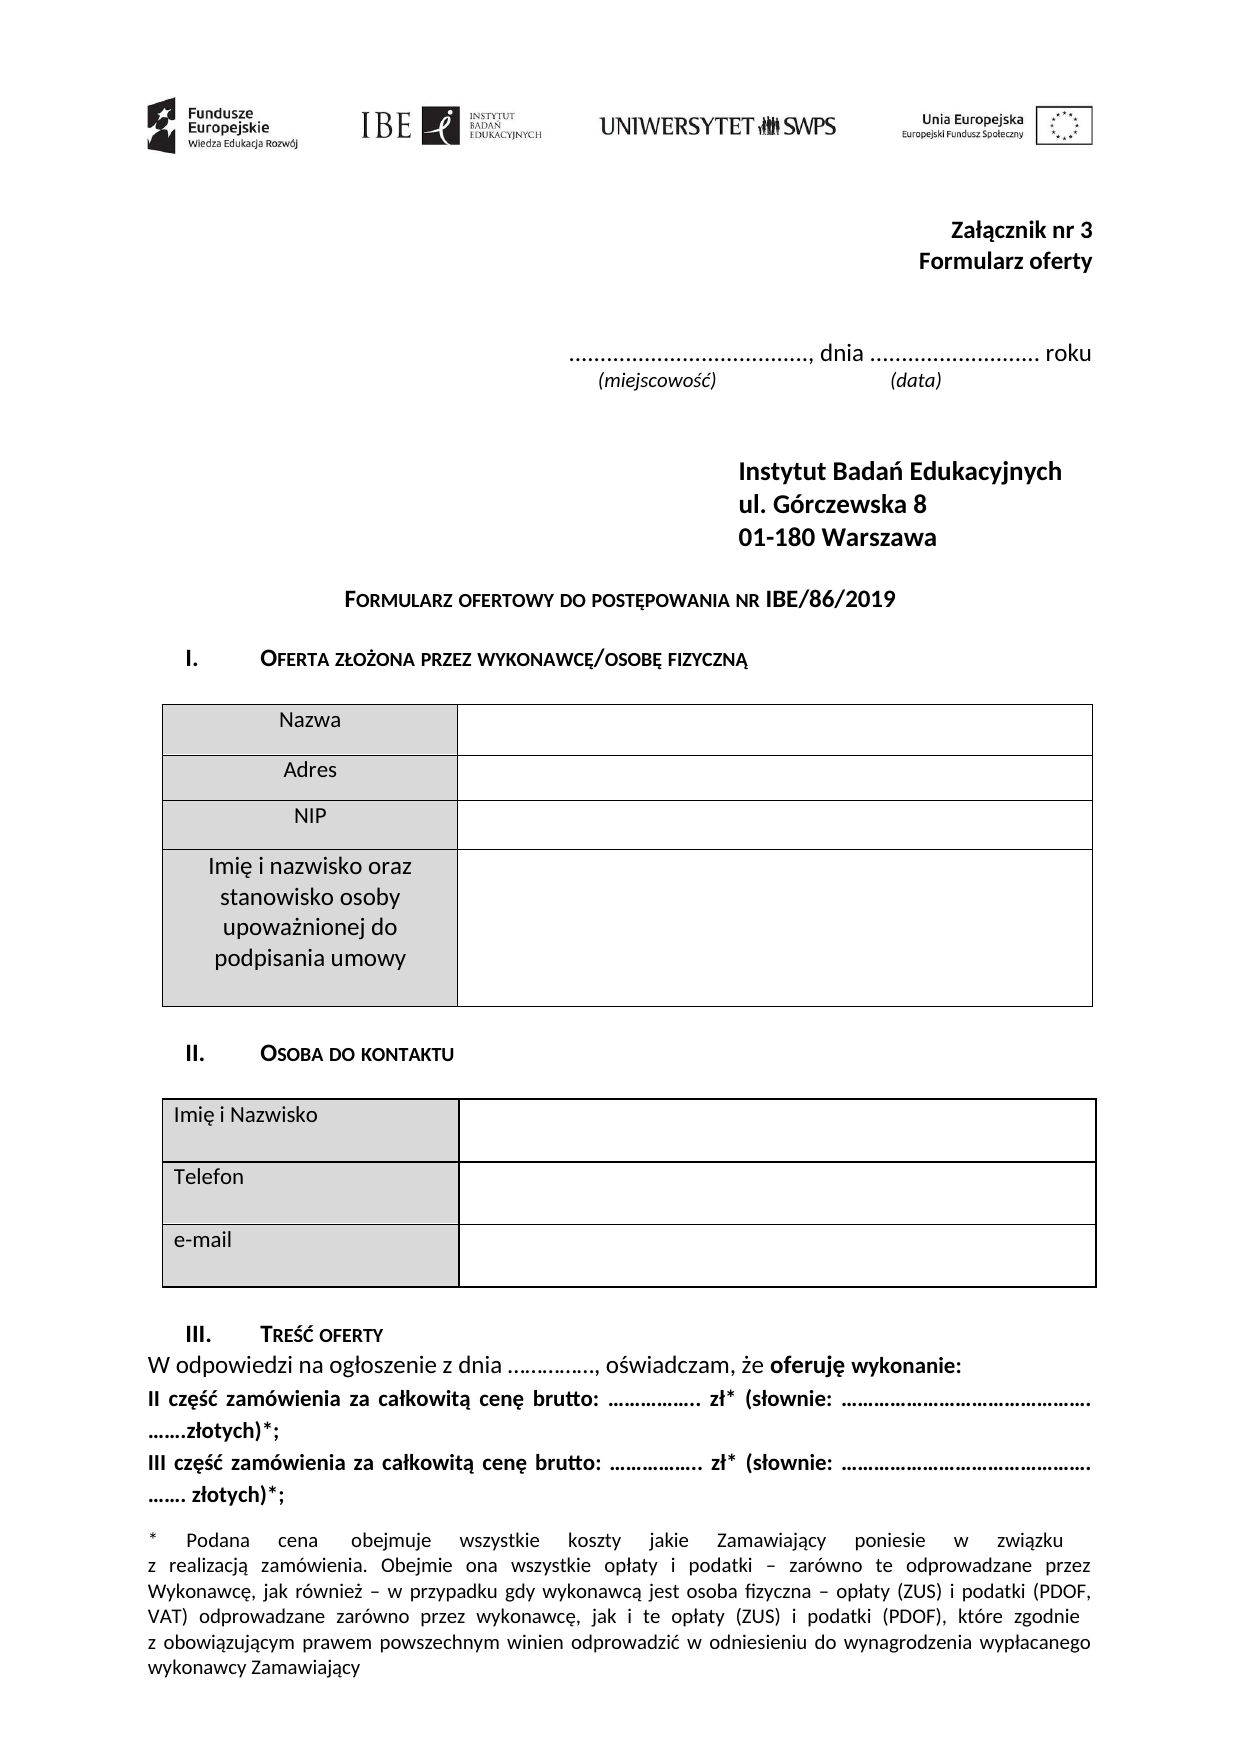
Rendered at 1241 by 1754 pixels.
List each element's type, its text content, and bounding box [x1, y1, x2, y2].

table_header [458, 705, 1092, 754]
text III część zamówienia za całkowitą cenę brutto: …………….. zł* (słownie: ……………………………………….……. złotych)*; [148, 1448, 1093, 1508]
text Instytut Badań Edukacyjnych [738, 454, 1093, 487]
table_header Nazwa [163, 705, 457, 754]
text (miejscowość) (data) [369, 367, 1093, 393]
table_header Imię i Nazwisko [163, 1100, 458, 1161]
table_cell NIP [163, 801, 457, 849]
text 01-180 Warszawa [738, 520, 1093, 553]
table_cell Telefon [163, 1163, 458, 1223]
text Załącznik nr 3 [148, 215, 1093, 245]
list Osoba do kontaktu [185, 1037, 1093, 1068]
table_header [460, 1100, 1095, 1161]
text II część zamówienia za całkowitą cenę brutto: …………….. zł* (słownie: ……………………………………….…….złotych)*; [148, 1384, 1093, 1444]
text W odpowiedzi na ogłoszenie z dnia ……………, oświadczam, że oferuję wykonanie: [148, 1349, 1093, 1379]
table_cell [458, 850, 1092, 1006]
picture [147, 97, 1093, 154]
table_cell Imię i nazwisko oraz stanowisko osoby upoważnionej do podpisania umowy [163, 850, 457, 1006]
table_cell [460, 1163, 1095, 1223]
table_cell [458, 801, 1092, 849]
table_cell Adres [163, 756, 457, 800]
table_cell e-mail [163, 1225, 458, 1286]
text Formularz oferty [148, 245, 1093, 276]
table_cell [458, 756, 1092, 800]
text ul. Górczewska 8 [738, 487, 1093, 520]
text Formularz ofertowy do postępowania nr IBE/86/2019 [148, 583, 1093, 614]
table_cell [460, 1225, 1095, 1286]
text ......................................, dnia ........................... roku [148, 337, 1093, 367]
list Oferta złożona przez wykonawcę/osobę fizyczną [185, 643, 1093, 673]
list Treść oferty [185, 1318, 1093, 1349]
